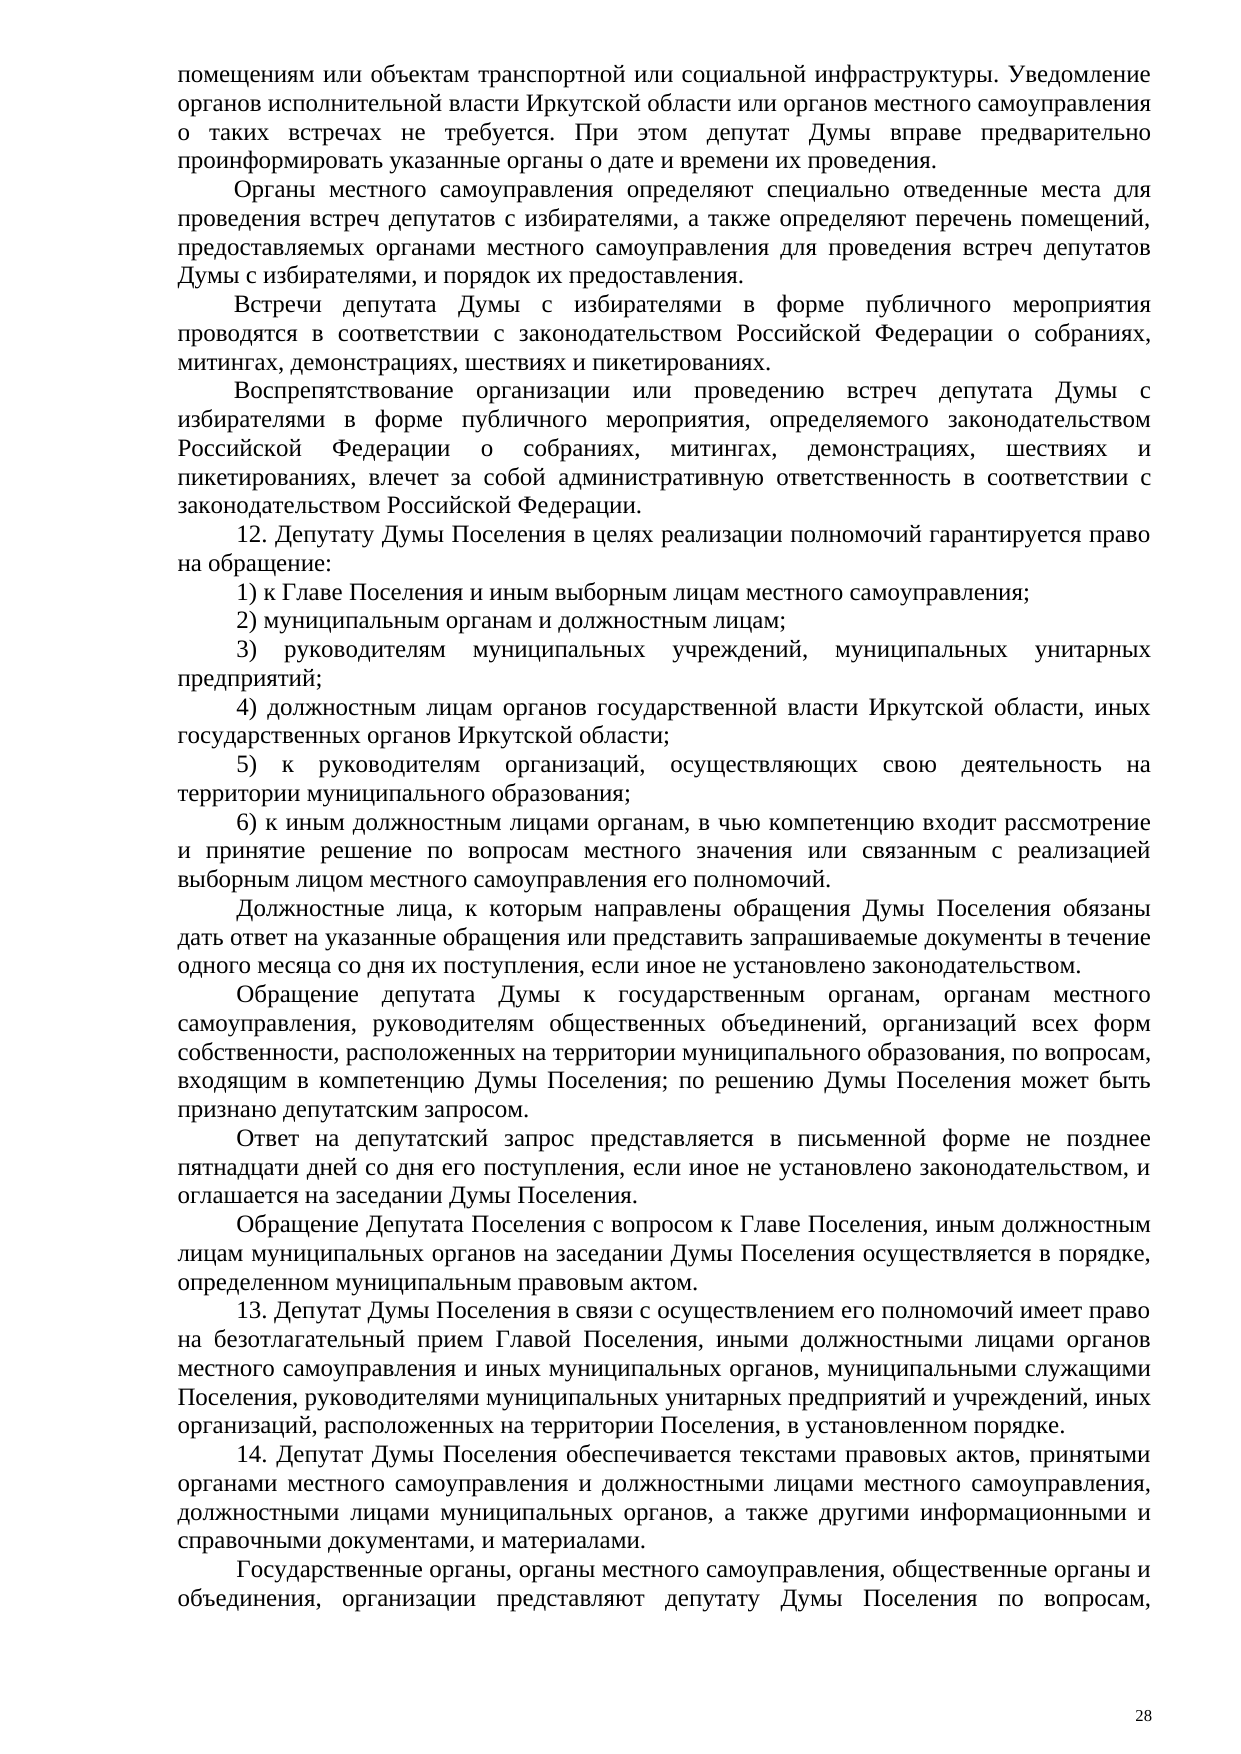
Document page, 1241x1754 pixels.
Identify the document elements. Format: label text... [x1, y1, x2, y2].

text Ответ на депутатский запрос представляется в письменной форме не позднее пятнадцати дней со дня его поступления, если иное не установлено законодательством, и оглашается на заседании Думы Поселения. [177, 1123, 1152, 1209]
text 12. Депутату Думы Поселения в целях реализации полномочий гарантируется право на обращение: [177, 519, 1152, 577]
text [177, 1554, 1152, 1612]
text 6) к иным должностным лицами органам, в чью компетенцию входит рассмотрение и принятие решение по вопросам местного значения или связанным с реализацией выборным лицом местного самоуправления его полномочий. [177, 807, 1152, 893]
text 1) к Главе Поселения и иным выборным лицам местного самоуправления; [177, 577, 1152, 605]
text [177, 59, 1152, 174]
text 4) должностным лицам органов государственной власти Иркутской области, иных государственных органов Иркутской области; [177, 692, 1152, 749]
text 14. Депутат Думы Поселения обеспечивается текстами правовых актов, принятыми органами местного самоуправления и должностными лицами местного самоуправления, должностными лицами муниципальных органов, а также другими информационными и справочными документами, и материалами. [177, 1439, 1152, 1554]
text 3) руководителям муниципальных учреждений, муниципальных унитарных предприятий; [177, 634, 1152, 692]
text Должностные лица, к которым направлены обращения Думы Поселения обязаны дать ответ на указанные обращения или представить запрашиваемые документы в течение одного месяца со дня их поступления, если иное не установлено законодательством. [177, 893, 1152, 979]
text 13. Депутат Думы Поселения в связи с осуществлением его полномочий имеет право на безотлагательный прием Главой Поселения, иными должностными лицами органов местного самоуправления и иных муниципальных органов, муниципальными служащими Поселения, руководителями муниципальных унитарных предприятий и учреждений, иных организаций, расположенных на территории Поселения, в установленном порядке. [177, 1295, 1152, 1439]
text Обращение депутата Думы к государственным органам, органам местного самоуправления, руководителям общественных объединений, организаций всех форм собственности, расположенных на территории муниципального образования, по вопросам, входящим в компетенцию Думы Поселения; по решению Думы Поселения может быть признано депутатским запросом. [177, 979, 1152, 1123]
text Органы местного самоуправления определяют специально отведенные места для проведения встреч депутатов с избирателями, а также определяют перечень помещений, предоставляемых органами местного самоуправления для проведения встреч депутатов Думы с избирателями, и порядок их предоставления. [177, 174, 1152, 289]
text Обращение Депутата Поселения с вопросом к Главе Поселения, иным должностным лицам муниципальных органов на заседании Думы Поселения осуществляется в порядке, определенном муниципальным правовым актом. [177, 1209, 1152, 1295]
text 2) муниципальным органам и должностным лицам; [177, 605, 1152, 634]
text 5) к руководителям организаций, осуществляющих свою деятельность на территории муниципального образования; [177, 749, 1152, 807]
text Воспрепятствование организации или проведению встреч депутата Думы с избирателями в форме публичного мероприятия, определяемого законодательством Российской Федерации о собраниях, митингах, демонстрациях, шествиях и пикетированиях, влечет за собой административную ответственность в соответствии с законодательством Российской Федерации. [177, 375, 1152, 519]
text Встречи депутата Думы с избирателями в форме публичного мероприятия проводятся в соответствии с законодательством Российской Федерации о собраниях, митингах, демонстрациях, шествиях и пикетированиях. [177, 289, 1152, 375]
